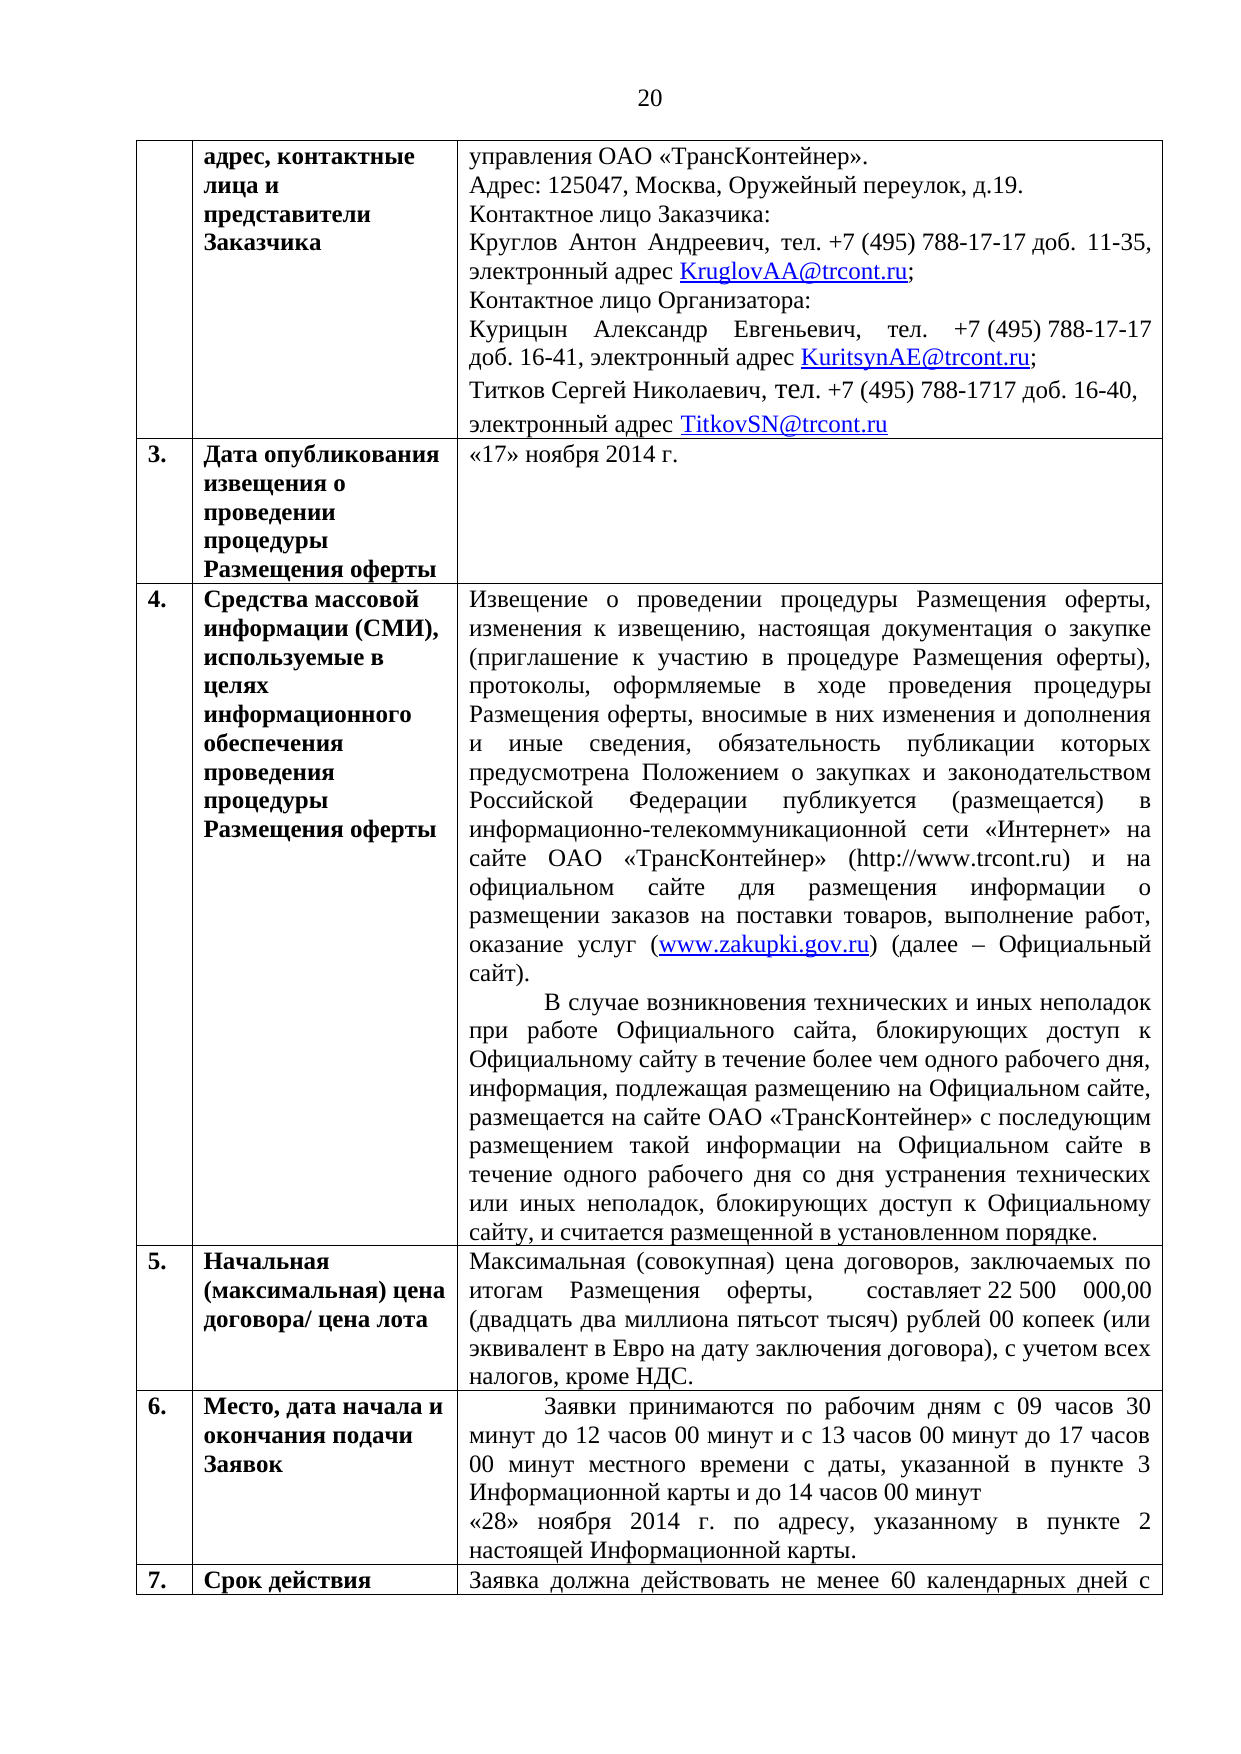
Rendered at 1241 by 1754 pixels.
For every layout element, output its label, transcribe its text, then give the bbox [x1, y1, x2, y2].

table_cell 2. [137, 141, 192, 438]
table_cell Дата опубликования извещения о проведении процедуры Размещения оферты [193, 439, 457, 583]
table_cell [458, 1565, 1162, 1593]
table_cell 5. [137, 1246, 192, 1390]
table_cell Максимальная (совокупная) цена договоров, заключаемых по итогам Размещения оферты, составляет 22 500 000,00 (двадцать два миллиона пятьсот тысяч) рублей 00 копеек (или эквивалент в Евро на дату заключения договора), с учетом всех налогов, кроме НДС. [458, 1246, 1162, 1390]
table_cell 6. [137, 1391, 192, 1564]
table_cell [193, 1565, 457, 1593]
table_cell 7. [137, 1565, 192, 1593]
table_cell Заявки принимаются по рабочим дням с 09 часов 30 минут до 12 часов 00 минут и с 13 часов 00 минут до 17 часов 00 минут местного времени с даты, указанной в пункте 3 Информационной карты и до 14 часов 00 минут «28» ноября 2014 г. по адресу, указанному в пункте 2 настоящей Информационной карты. [458, 1391, 1162, 1564]
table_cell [193, 141, 457, 438]
table_cell Начальная (максимальная) цена договора/ цена лота [193, 1246, 457, 1390]
table_cell «17» ноября 2014 г. [458, 439, 1162, 583]
table_cell Место, дата начала и окончания подачи Заявок [193, 1391, 457, 1564]
table_cell Извещение о проведении процедуры Размещения оферты, изменения к извещению, настоящая документация о закупке (приглашение к участию в процедуре Размещения оферты), протоколы, оформляемые в ходе проведения процедуры Размещения оферты, вносимые в них изменения и дополнения и иные сведения, обязательность публикации которых предусмотрена Положением о закупках и законодательством Российской Федерации публикуется (размещается) в информационно-телекоммуникационной сети «Интернет» на сайте ОАО «ТрансКонтейнер» (http://www.trcont.ru) и на официальном сайте для размещения информации о размещении заказов на поставки товаров, выполнение работ, оказание услуг (www.zakupki.gov.ru) (далее – Официальный сайт). В случае возникновения технических и иных неполадок при работе Официального сайта, блокирующих доступ к Официальному сайту в течение более чем одного рабочего дня, информация, подлежащая размещению на Официальном сайте, размещается на сайте ОАО «ТрансКонтейнер» с последующим размещением такой информации на Официальном сайте в течение одного рабочего дня со дня устранения технических или иных неполадок, блокирующих доступ к Официальному сайту, и считается размещенной в установленном порядке. [458, 584, 1162, 1245]
table_cell Средства массовой информации (СМИ), используемые в целях информационного обеспечения проведения процедуры Размещения оферты [193, 584, 457, 1245]
table_cell 4. [137, 584, 192, 1245]
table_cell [458, 141, 1162, 438]
table_cell 3. [137, 439, 192, 583]
